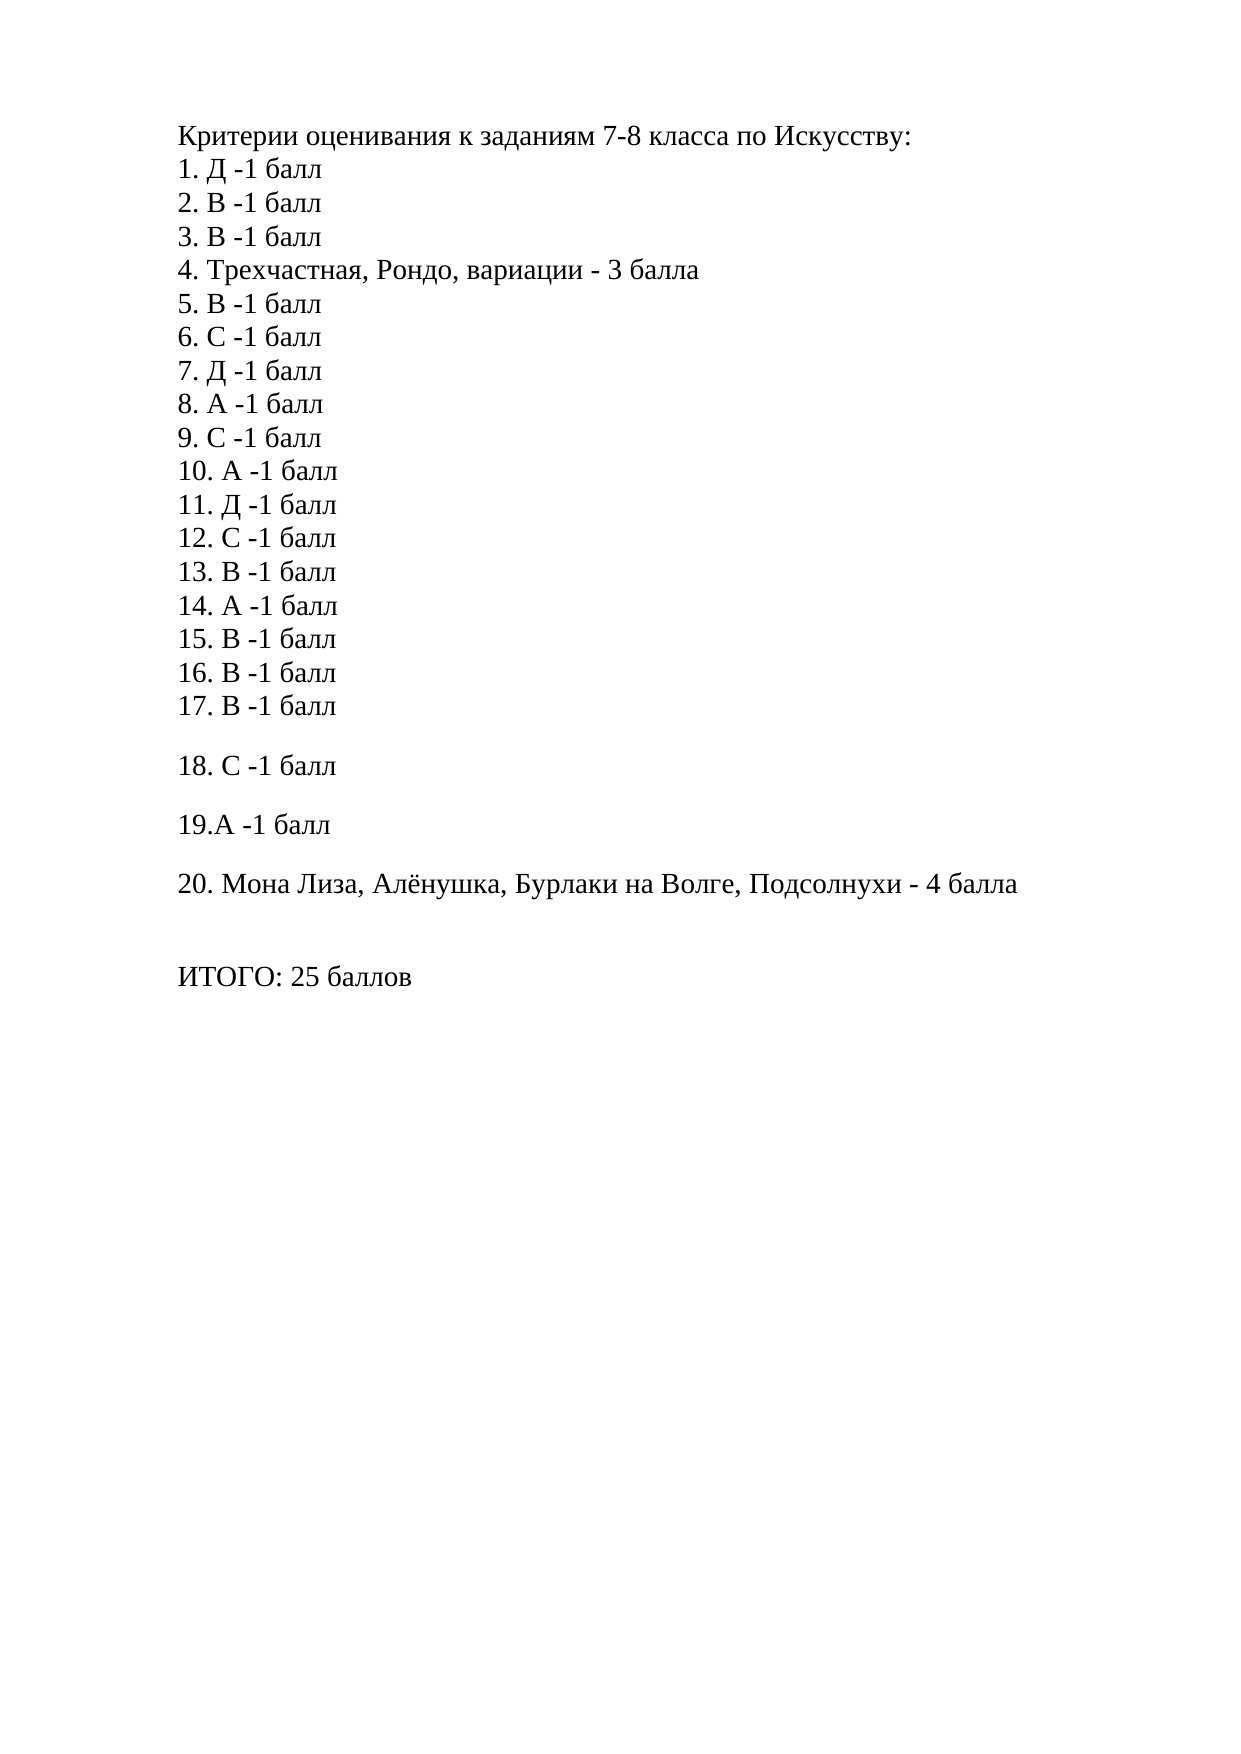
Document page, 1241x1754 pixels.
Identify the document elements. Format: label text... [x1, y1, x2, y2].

text 17. В -1 балл [177, 688, 1152, 722]
text 1. Д -1 балл [177, 152, 1152, 185]
text 8. А -1 балл [177, 386, 1152, 420]
text 2. В -1 балл [177, 185, 1152, 219]
text 19.А -1 балл [177, 807, 1152, 841]
text 7. Д -1 балл [177, 353, 1152, 386]
text 16. В -1 балл [177, 655, 1152, 688]
text ИТОГО: 25 баллов [177, 959, 1152, 993]
text 14. А -1 балл [177, 588, 1152, 621]
text Критерии оценивания к заданиям 7-8 класса по Искусству: [177, 118, 1152, 152]
text 4. Трехчастная, Рондо, вариации - 3 балла [177, 252, 1152, 286]
text 13. В -1 балл [177, 554, 1152, 588]
text 9. С -1 балл [177, 420, 1152, 453]
text 6. С -1 балл [177, 319, 1152, 353]
text 11. Д -1 балл [177, 487, 1152, 521]
text 12. С -1 балл [177, 521, 1152, 554]
text 15. В -1 балл [177, 621, 1152, 655]
text 3. В -1 балл [177, 219, 1152, 252]
text 18. С -1 балл [177, 748, 1152, 781]
text 10. А -1 балл [177, 453, 1152, 487]
text 5. В -1 балл [177, 286, 1152, 319]
text 20. Мона Лиза, Алёнушка, Бурлаки на Волге, Подсолнухи - 4 балла [177, 866, 1152, 900]
